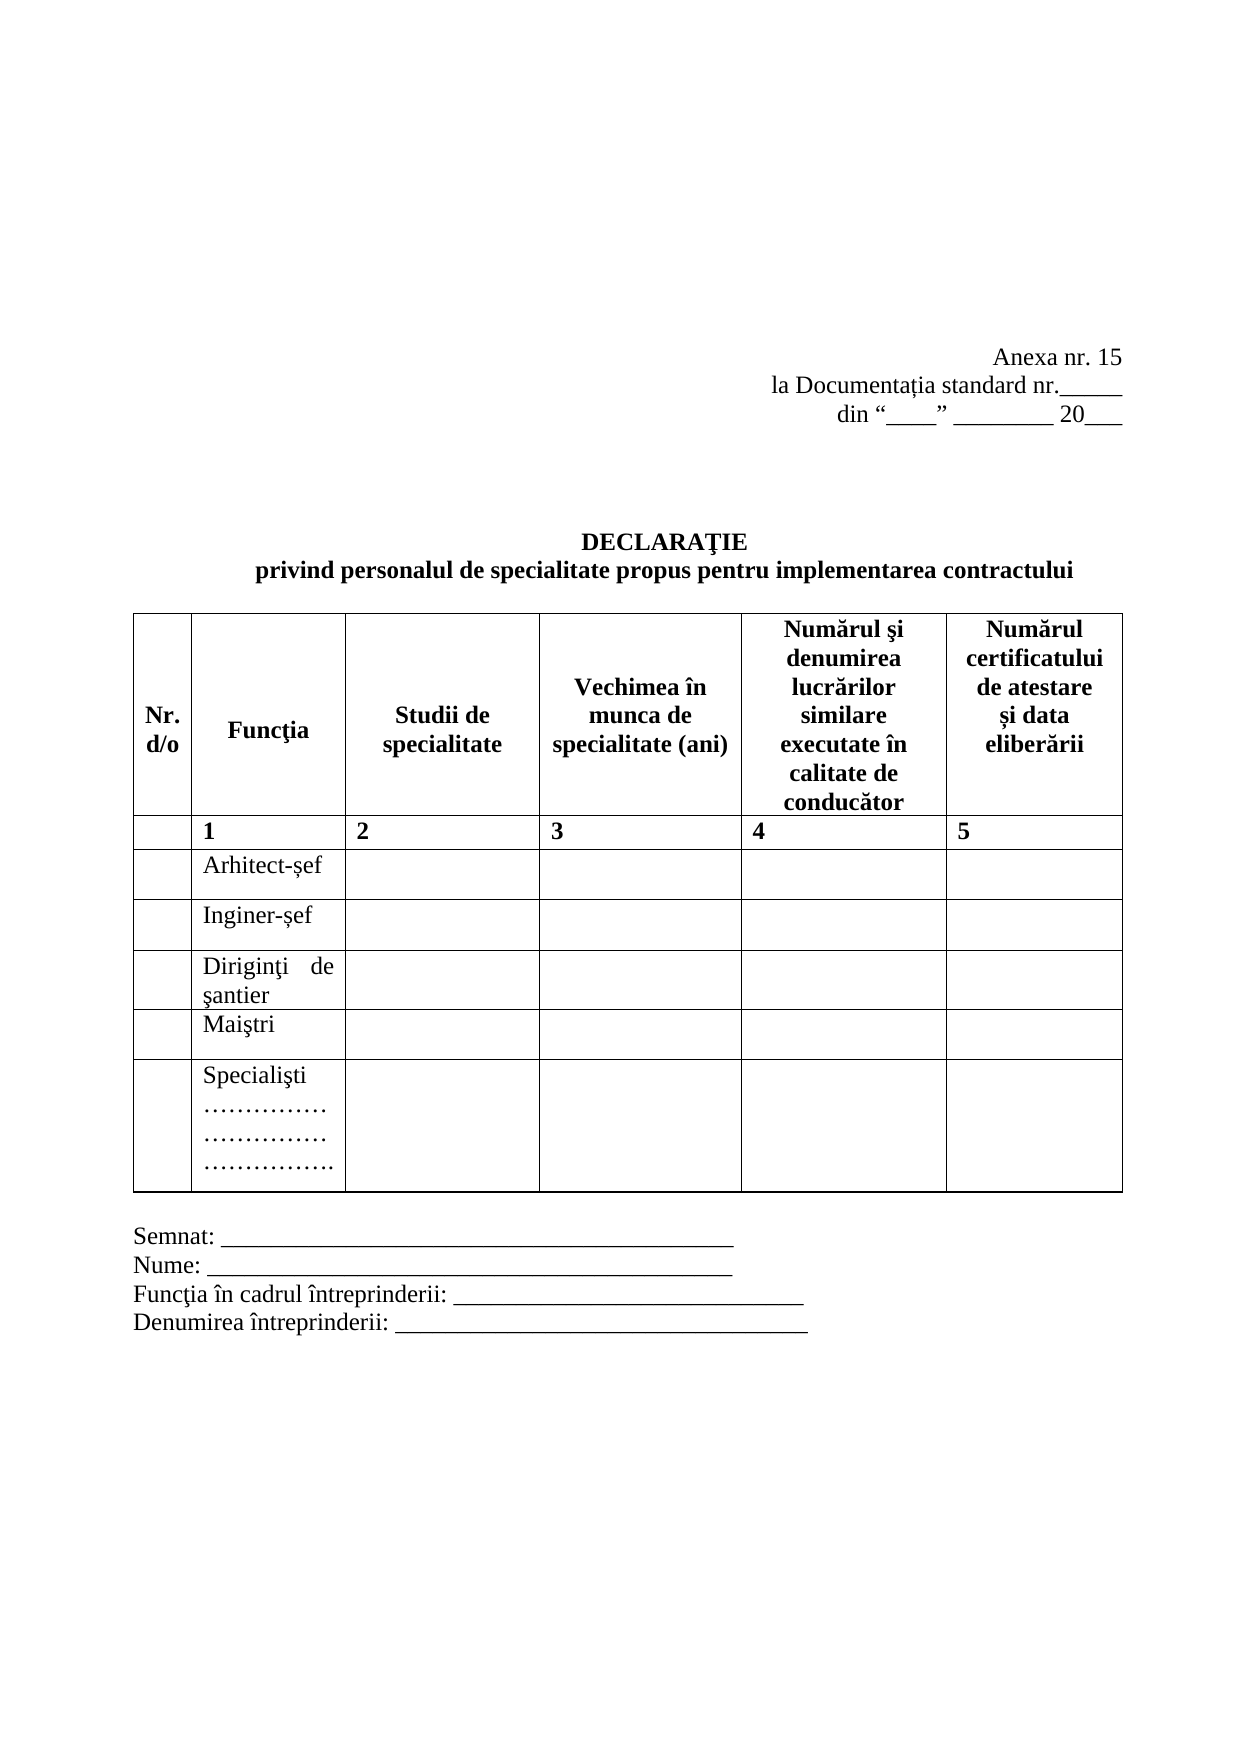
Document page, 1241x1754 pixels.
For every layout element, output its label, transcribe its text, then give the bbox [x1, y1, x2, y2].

table_cell [134, 850, 191, 899]
table_cell Diriginţi de şantier [192, 951, 345, 1008]
table_cell [540, 1010, 741, 1059]
text DECLARAŢIE [133, 527, 1122, 556]
text Semnat: _________________________________________ [133, 1221, 1122, 1250]
table_header Numărul certificatului de atestare și data eliberării [947, 614, 1122, 815]
text Funcţia în cadrul întreprinderii: ____________________________ [133, 1279, 1122, 1307]
table_cell 1 [192, 816, 345, 849]
table_cell Specialişti …………… …………… ……………. [192, 1060, 345, 1191]
table_cell [947, 1060, 1122, 1191]
table_cell [742, 1010, 946, 1059]
text Anexa nr. 15 [133, 342, 1122, 370]
table_cell [134, 1010, 191, 1059]
table_cell Inginer-șef [192, 900, 345, 950]
table_cell [540, 850, 741, 899]
table_header Studii de specialitate [346, 614, 539, 815]
table_cell [134, 816, 191, 849]
text Nume: __________________________________________ [133, 1250, 1122, 1279]
table_cell [742, 850, 946, 899]
table_cell [346, 850, 539, 899]
table_cell 3 [540, 816, 741, 849]
table_cell Maiştri [192, 1010, 345, 1059]
table_cell [346, 1060, 539, 1191]
table_cell [742, 900, 946, 950]
table_cell [540, 951, 741, 1008]
table_cell 4 [742, 816, 946, 849]
table_cell [947, 900, 1122, 950]
table_cell [540, 1060, 741, 1191]
table_cell 2 [346, 816, 539, 849]
text la Documentația standard nr._____ [133, 370, 1122, 399]
table_cell [540, 900, 741, 950]
table_cell [134, 900, 191, 950]
table_cell [947, 951, 1122, 1008]
table_cell [134, 1060, 191, 1191]
table_cell [346, 951, 539, 1008]
table_cell [742, 951, 946, 1008]
text privind personalul de specialitate propus pentru implementarea contractului [133, 556, 1122, 584]
table_header Vechimea în munca de specialitate (ani) [540, 614, 741, 815]
text Denumirea întreprinderii: _________________________________ [133, 1307, 1122, 1336]
table_header Nr. d/o [134, 614, 191, 815]
table_cell [947, 1010, 1122, 1059]
table_header Numărul şi denumirea lucrărilor similare executate în calitate de conducător [742, 614, 946, 815]
table_cell [134, 951, 191, 1008]
table_cell [947, 850, 1122, 899]
table_cell Arhitect-șef [192, 850, 345, 899]
table_cell [742, 1060, 946, 1191]
table_cell [346, 900, 539, 950]
table_cell [346, 1010, 539, 1059]
text din “____” ________ 20___ [133, 399, 1122, 428]
table_header Funcţia [192, 614, 345, 815]
table_cell 5 [947, 816, 1122, 849]
